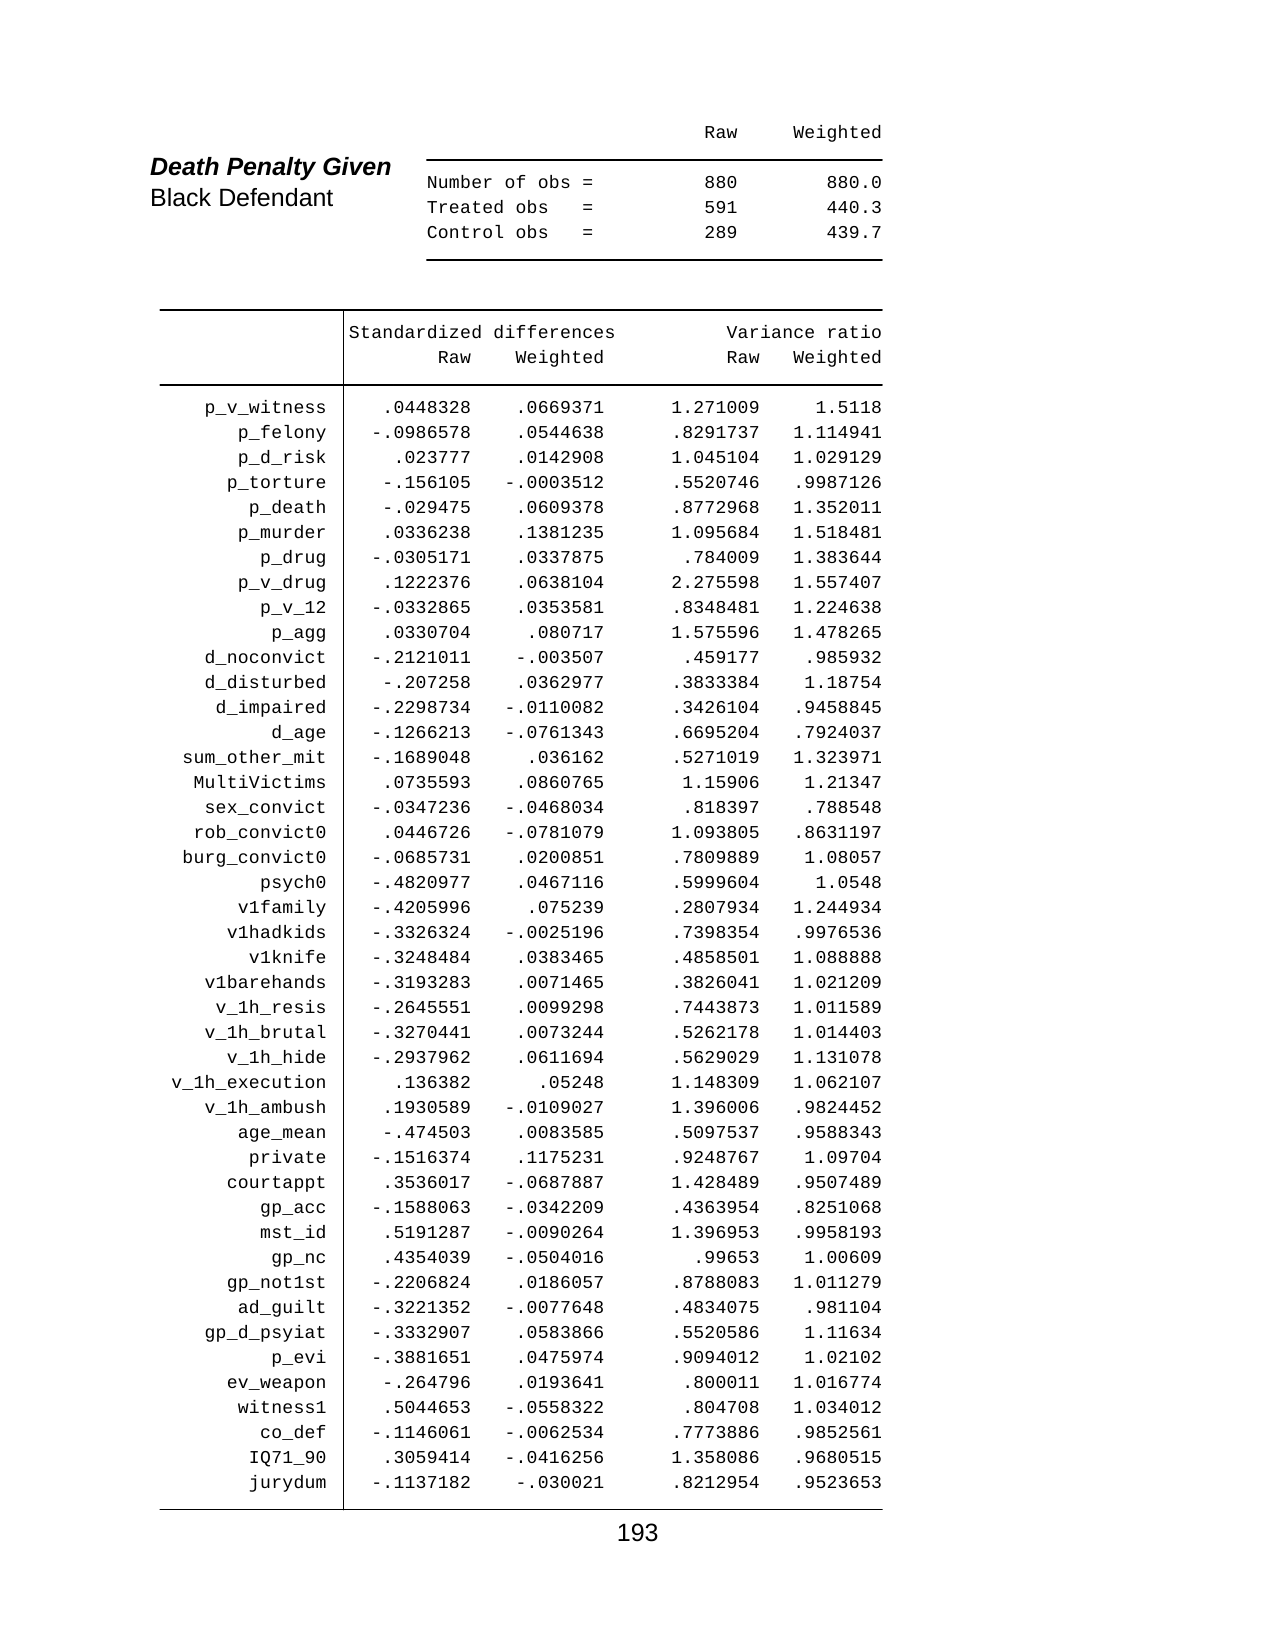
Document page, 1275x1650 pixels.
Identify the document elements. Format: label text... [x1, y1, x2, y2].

text Death Penalty Given [150, 150, 1125, 181]
text Black Defendant [150, 181, 1125, 212]
